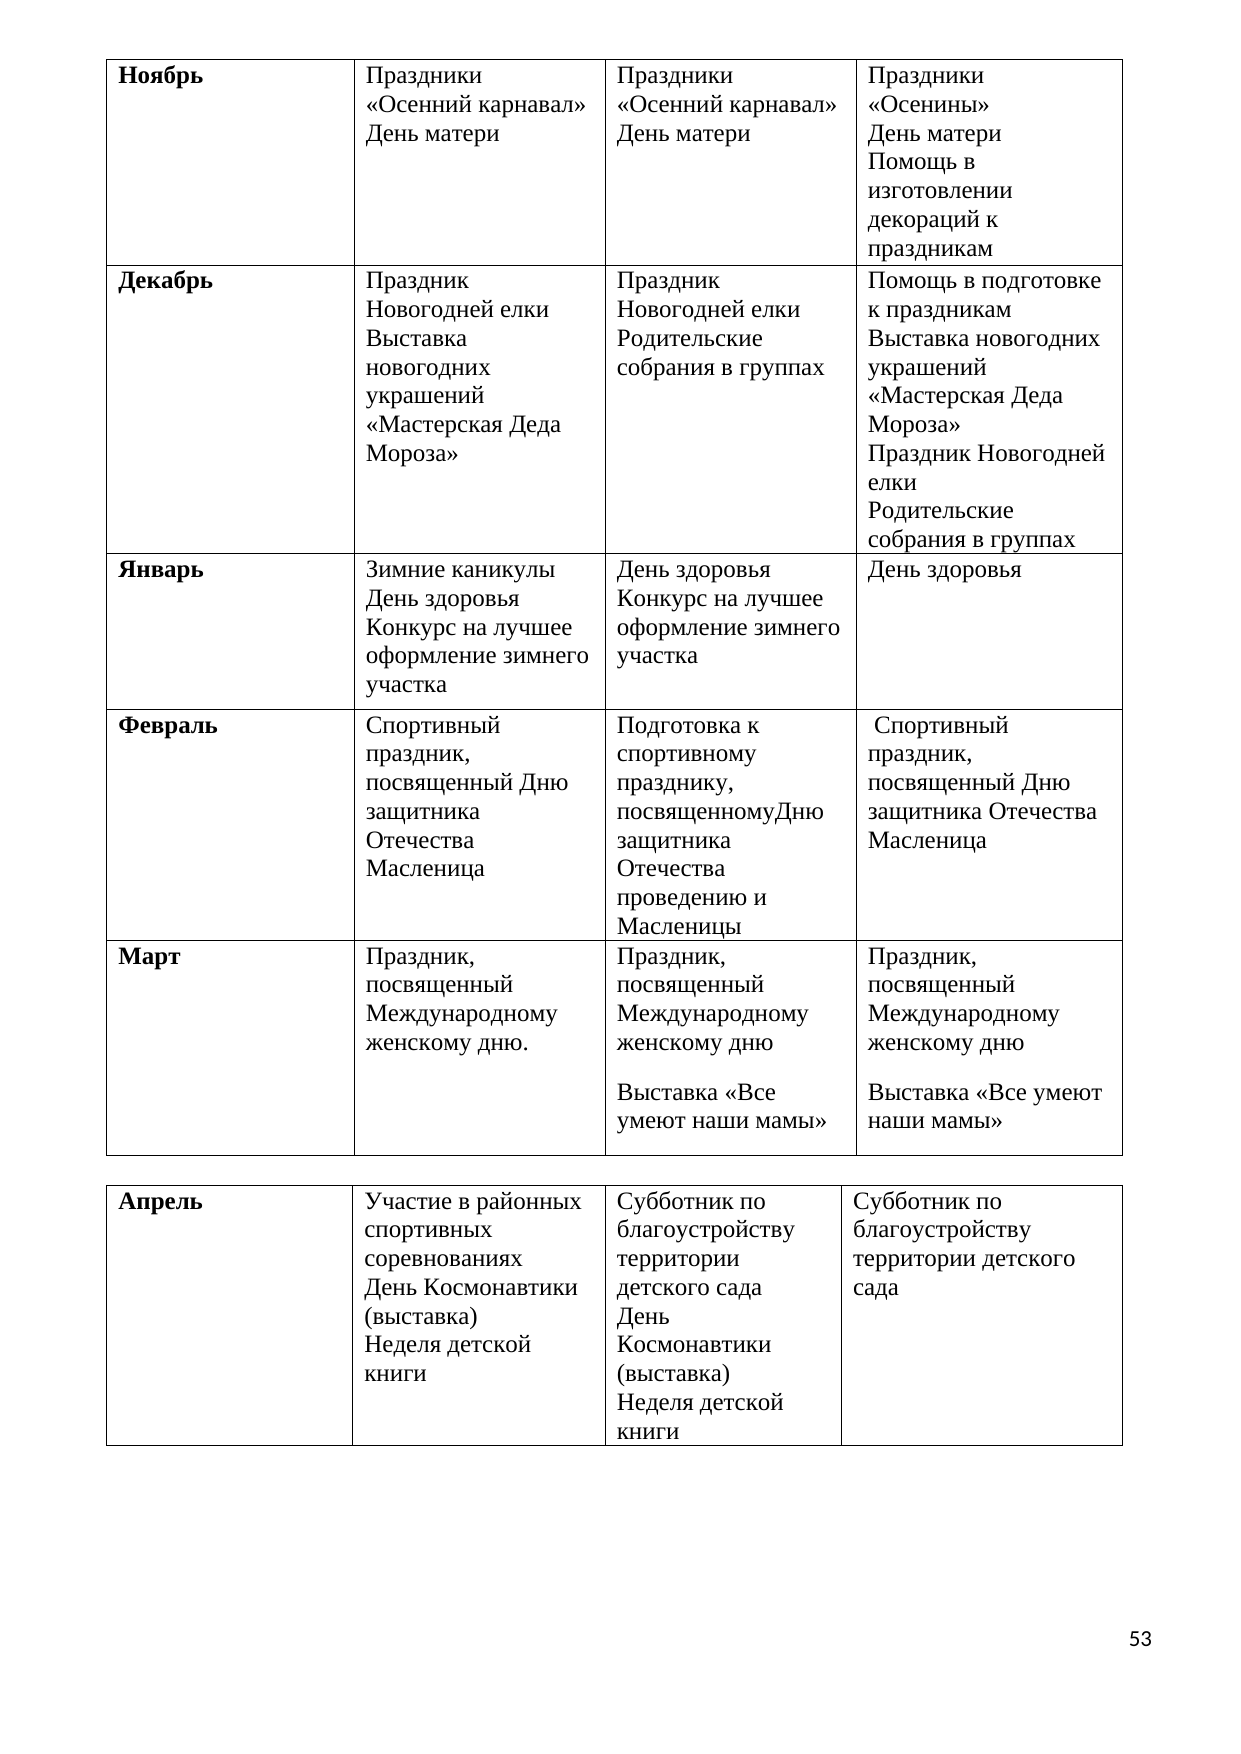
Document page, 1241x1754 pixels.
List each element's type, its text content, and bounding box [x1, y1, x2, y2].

table_header Субботник по благоустройству территории детского сада День Космонавтики (выставка) Неделя детской книги [606, 1186, 841, 1444]
table_cell День здоровья Конкурс на лучшее оформление зимнего участка [606, 554, 856, 709]
table_header Участие в районных спортивных соревнованиях День Космонавтики (выставка) Неделя детской книги [353, 1186, 605, 1444]
table_cell Праздник, посвященный Международному женскому дню. [355, 941, 605, 1155]
table_cell Зимние каникулы День здоровья Конкурс на лучшее оформление зимнего участка [355, 554, 605, 709]
table_cell Подготовка к спортивному празднику, посвященномуДню защитника Отечества проведению и Масленицы [606, 710, 856, 940]
table_cell Праздники «Осенний карнавал» День матери [606, 60, 856, 264]
table_cell Март [107, 941, 354, 1155]
table_cell Праздник Новогодней елки Выставка новогодних украшений «Мастерская Деда Мороза» [355, 266, 605, 553]
table_cell Январь [107, 554, 354, 709]
table_cell Праздники «Осенний карнавал» День матери [355, 60, 605, 264]
table_cell Декабрь [107, 266, 354, 553]
table_cell Ноябрь [107, 60, 354, 264]
table_header Апрель [107, 1186, 352, 1444]
table_cell Помощь в подготовке к праздникам Выставка новогодних украшений «Мастерская Деда Мороза» Праздник Новогодней елки Родительские собрания в группах [857, 266, 1122, 553]
table_header Субботник по благоустройству территории детского сада [842, 1186, 1122, 1444]
table_cell Спортивный праздник, посвященный Дню защитника Отечества Масленица [857, 710, 1122, 940]
table_cell Февраль [107, 710, 354, 940]
table_cell Праздник Новогодней елки Родительские собрания в группах [606, 266, 856, 553]
table_cell Спортивный праздник, посвященный Дню защитника Отечества Масленица [355, 710, 605, 940]
table_cell День здоровья [857, 554, 1122, 709]
table_cell Праздник, посвященный Международному женскому дню Выставка «Все умеют наши мамы» [857, 941, 1122, 1155]
table_cell Праздник, посвященный Международному женскому дню Выставка «Все умеют наши мамы» [606, 941, 856, 1155]
table_cell Праздники «Осенины» День матери Помощь в изготовлении декораций к праздникам [857, 60, 1122, 264]
